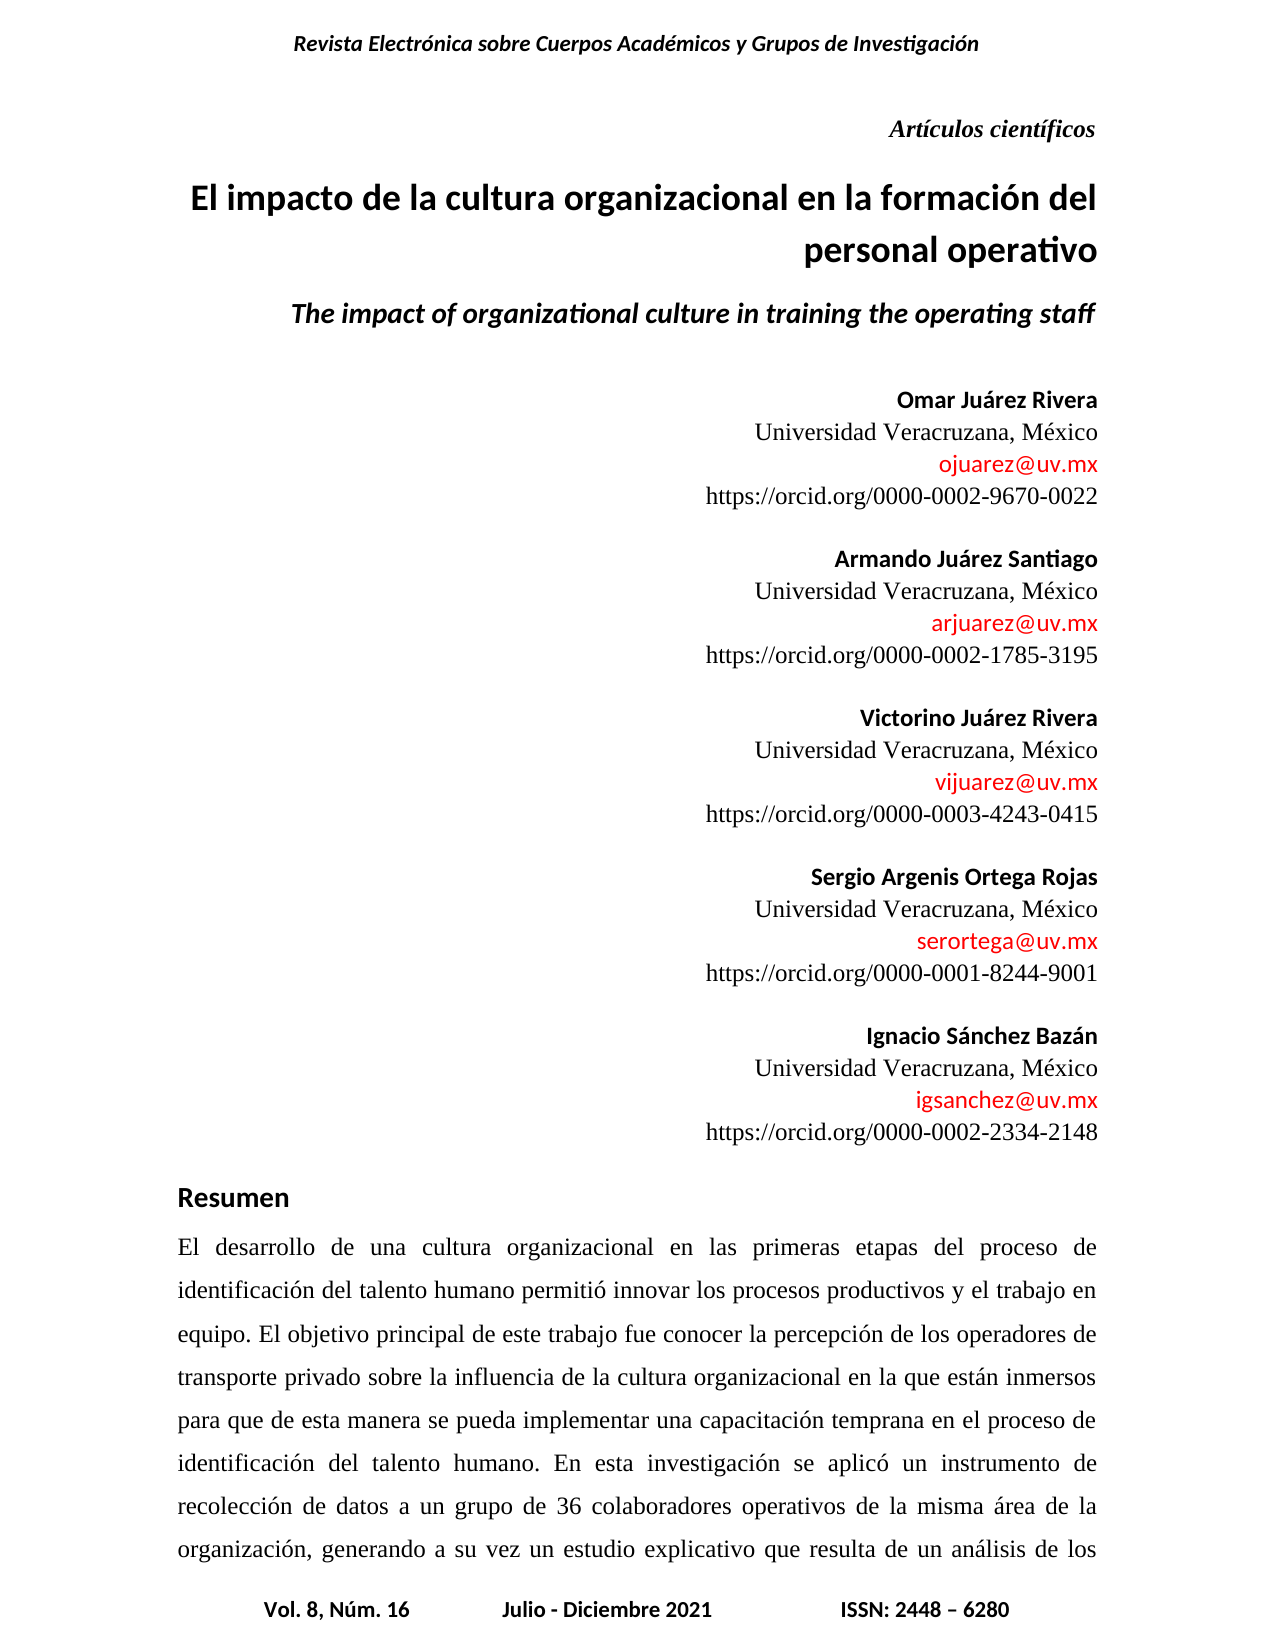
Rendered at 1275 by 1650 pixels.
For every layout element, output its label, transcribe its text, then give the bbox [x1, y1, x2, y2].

text ojuarez@uv.mx [177, 448, 1098, 479]
text Universidad Veracruzana, México [177, 894, 1098, 923]
text Universidad Veracruzana, México [177, 576, 1098, 605]
text Ignacio Sánchez Bazán [177, 1020, 1098, 1051]
text Sergio Argenis Ortega Rojas [177, 861, 1098, 892]
text serortega@uv.mx [177, 925, 1098, 956]
text Resumen [177, 1179, 1098, 1214]
text Universidad Veracruzana, México [177, 1053, 1098, 1082]
text The impact of organizational culture in training the operating staff [177, 296, 1098, 331]
text Omar Juárez Rivera [177, 384, 1098, 415]
text Victorino Juárez Rivera [177, 702, 1098, 733]
text vijuarez@uv.mx [177, 766, 1098, 797]
text https://orcid.org/0000-0003-4243-0415 [177, 799, 1098, 828]
text Universidad Veracruzana, México [177, 417, 1098, 446]
text https://orcid.org/0000-0002-9670-0022 [177, 481, 1098, 510]
text https://orcid.org/0000-0002-1785-3195 [177, 640, 1098, 669]
text Armando Juárez Santiago [177, 543, 1098, 574]
text Universidad Veracruzana, México [177, 735, 1098, 764]
text Artículos científicos [177, 114, 1098, 142]
text arjuarez@uv.mx [177, 607, 1098, 638]
text https://orcid.org/0000-0002-2334-2148 [177, 1117, 1098, 1146]
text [177, 1232, 1098, 1563]
text https://orcid.org/0000-0001-8244-9001 [177, 958, 1098, 987]
text igsanchez@uv.mx [177, 1084, 1098, 1114]
text El impacto de la cultura organizacional en la formación del personal operativo [177, 173, 1098, 272]
